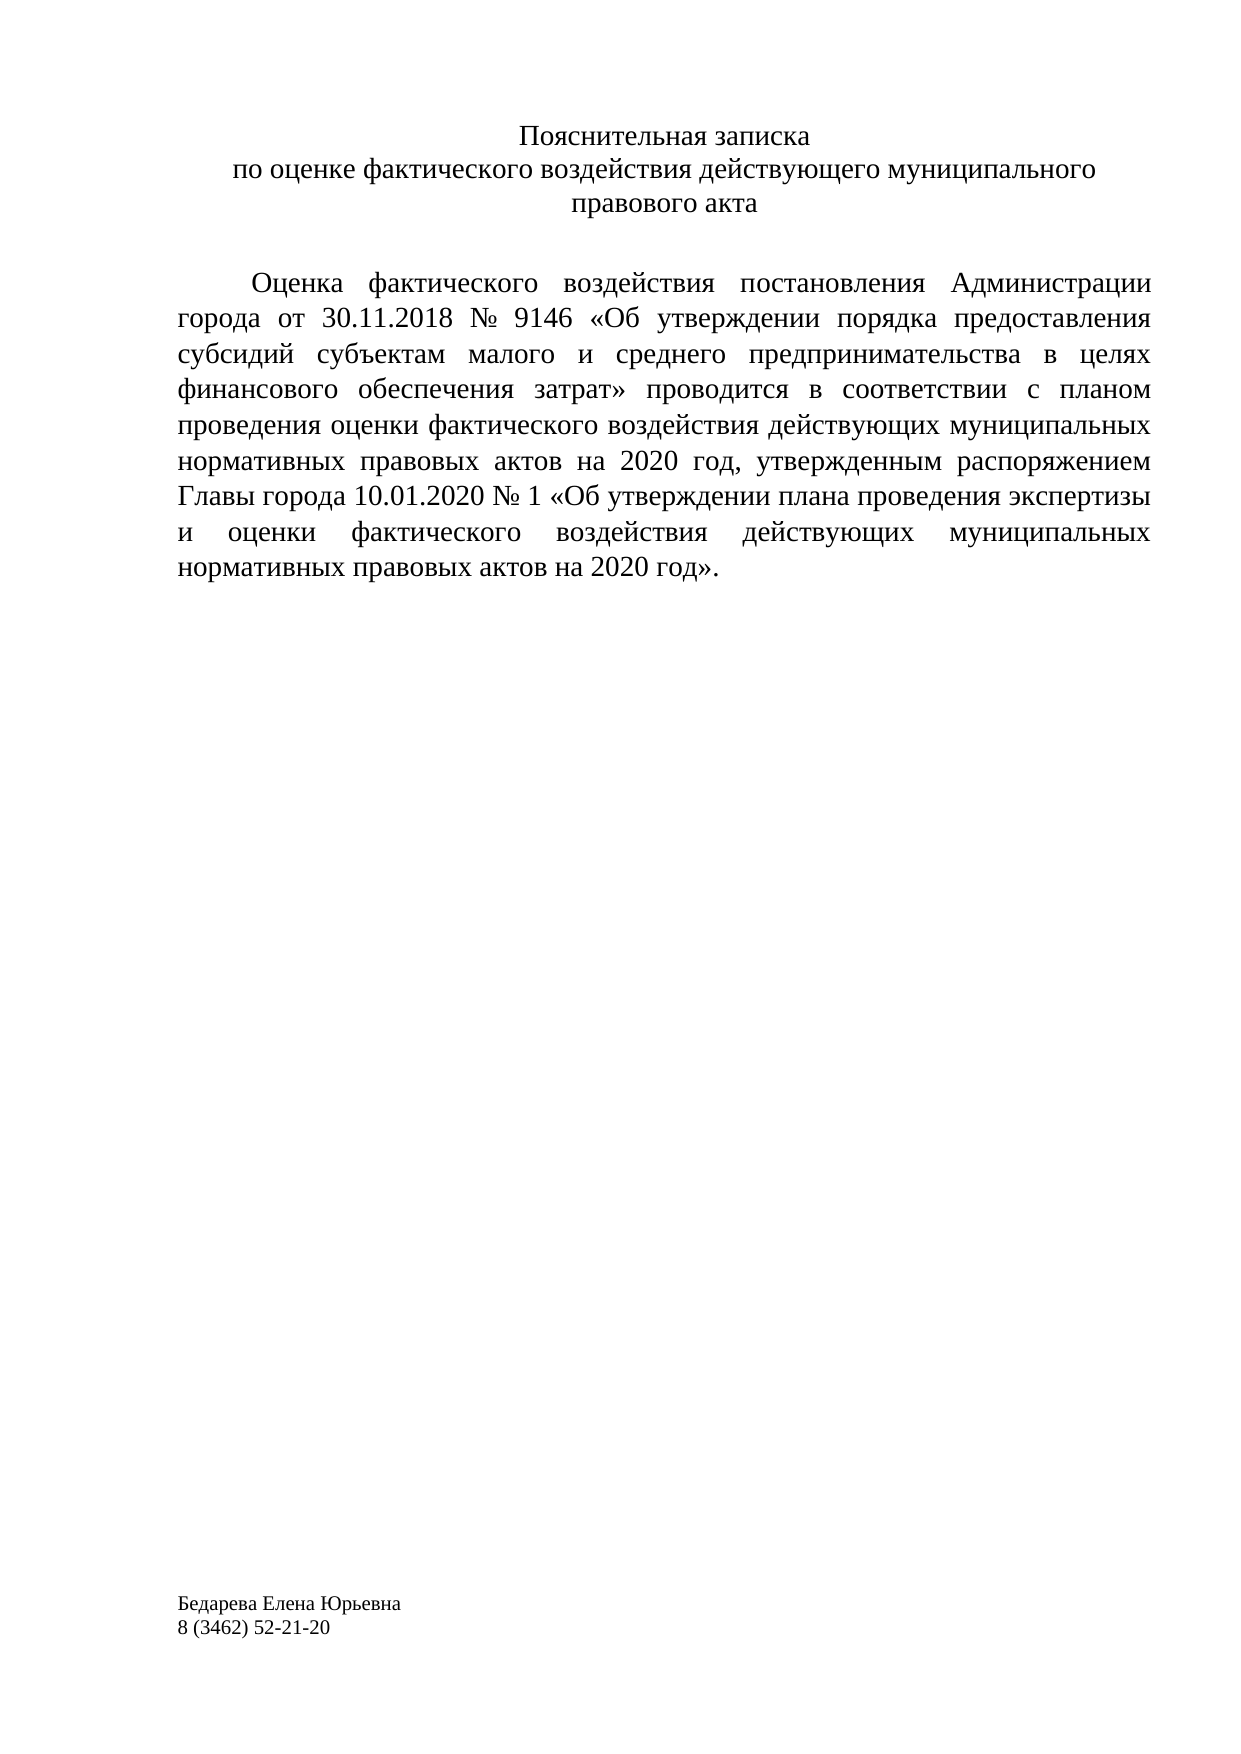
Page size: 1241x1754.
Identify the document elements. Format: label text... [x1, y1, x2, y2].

text Пояснительная записка [177, 118, 1152, 152]
text 8 (3462) 52-21-20 [177, 1615, 1152, 1639]
text Бедарева Елена Юрьевна [177, 1591, 1152, 1615]
text по оценке фактического воздействия действующего муниципального правового акта [177, 152, 1152, 219]
text Оценка фактического воздействия постановления Администрации города от 30.11.2018 № 9146 «Об утверждении порядка предоставления субсидий субъектам малого и среднего предпринимательства в целях финансового обеспечения затрат» проводится в соответствии с планом проведения оценки фактического воздействия действующих муниципальных нормативных правовых актов на 2020 год, утвержденным распоряжением Главы города 10.01.2020 № 1 «Об утверждении плана проведения экспертизы и оценки фактического воздействия действующих муниципальных нормативных правовых актов на 2020 год». [177, 265, 1152, 583]
